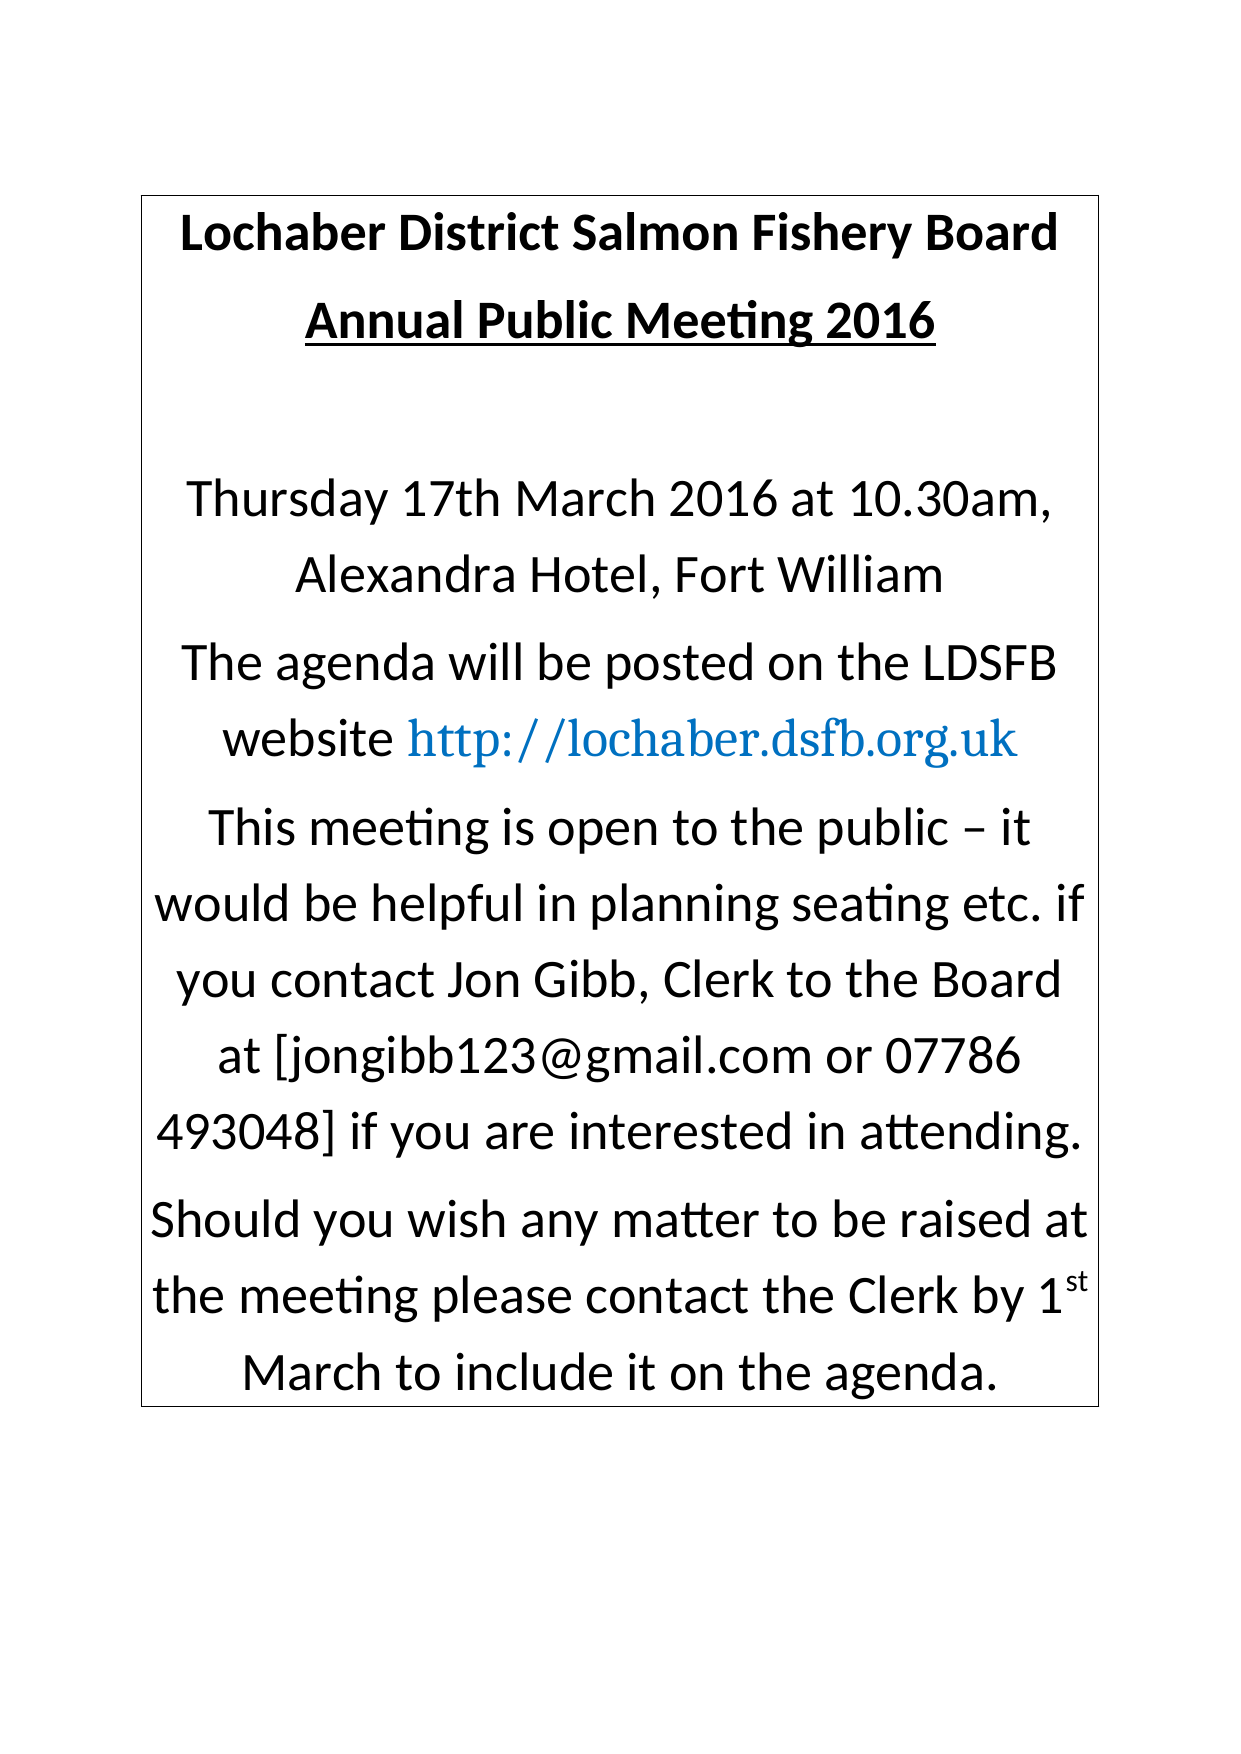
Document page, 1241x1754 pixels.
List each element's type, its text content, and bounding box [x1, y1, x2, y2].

text Lochaber District Salmon Fishery Board [142, 196, 1098, 264]
text The agenda will be posted on the LDSFB website http://lochaber.dsfb.org.uk [142, 625, 1098, 770]
text Thursday 17th March 2016 at 10.30am, Alexandra Hotel, Fort William [142, 460, 1098, 606]
text Annual Public Meeting 2016 [142, 283, 1098, 352]
text This meeting is open to the public – it would be helpful in planning seating etc. if you contact Jon Gibb, Clerk to the Board at [jongibb123@gmail.com or 07786 493048] if you are interested in attending. [142, 789, 1098, 1163]
text Should you wish any matter to be raised at the meeting please contact the Clerk by 1st March to include it on the agenda. [142, 1182, 1098, 1406]
